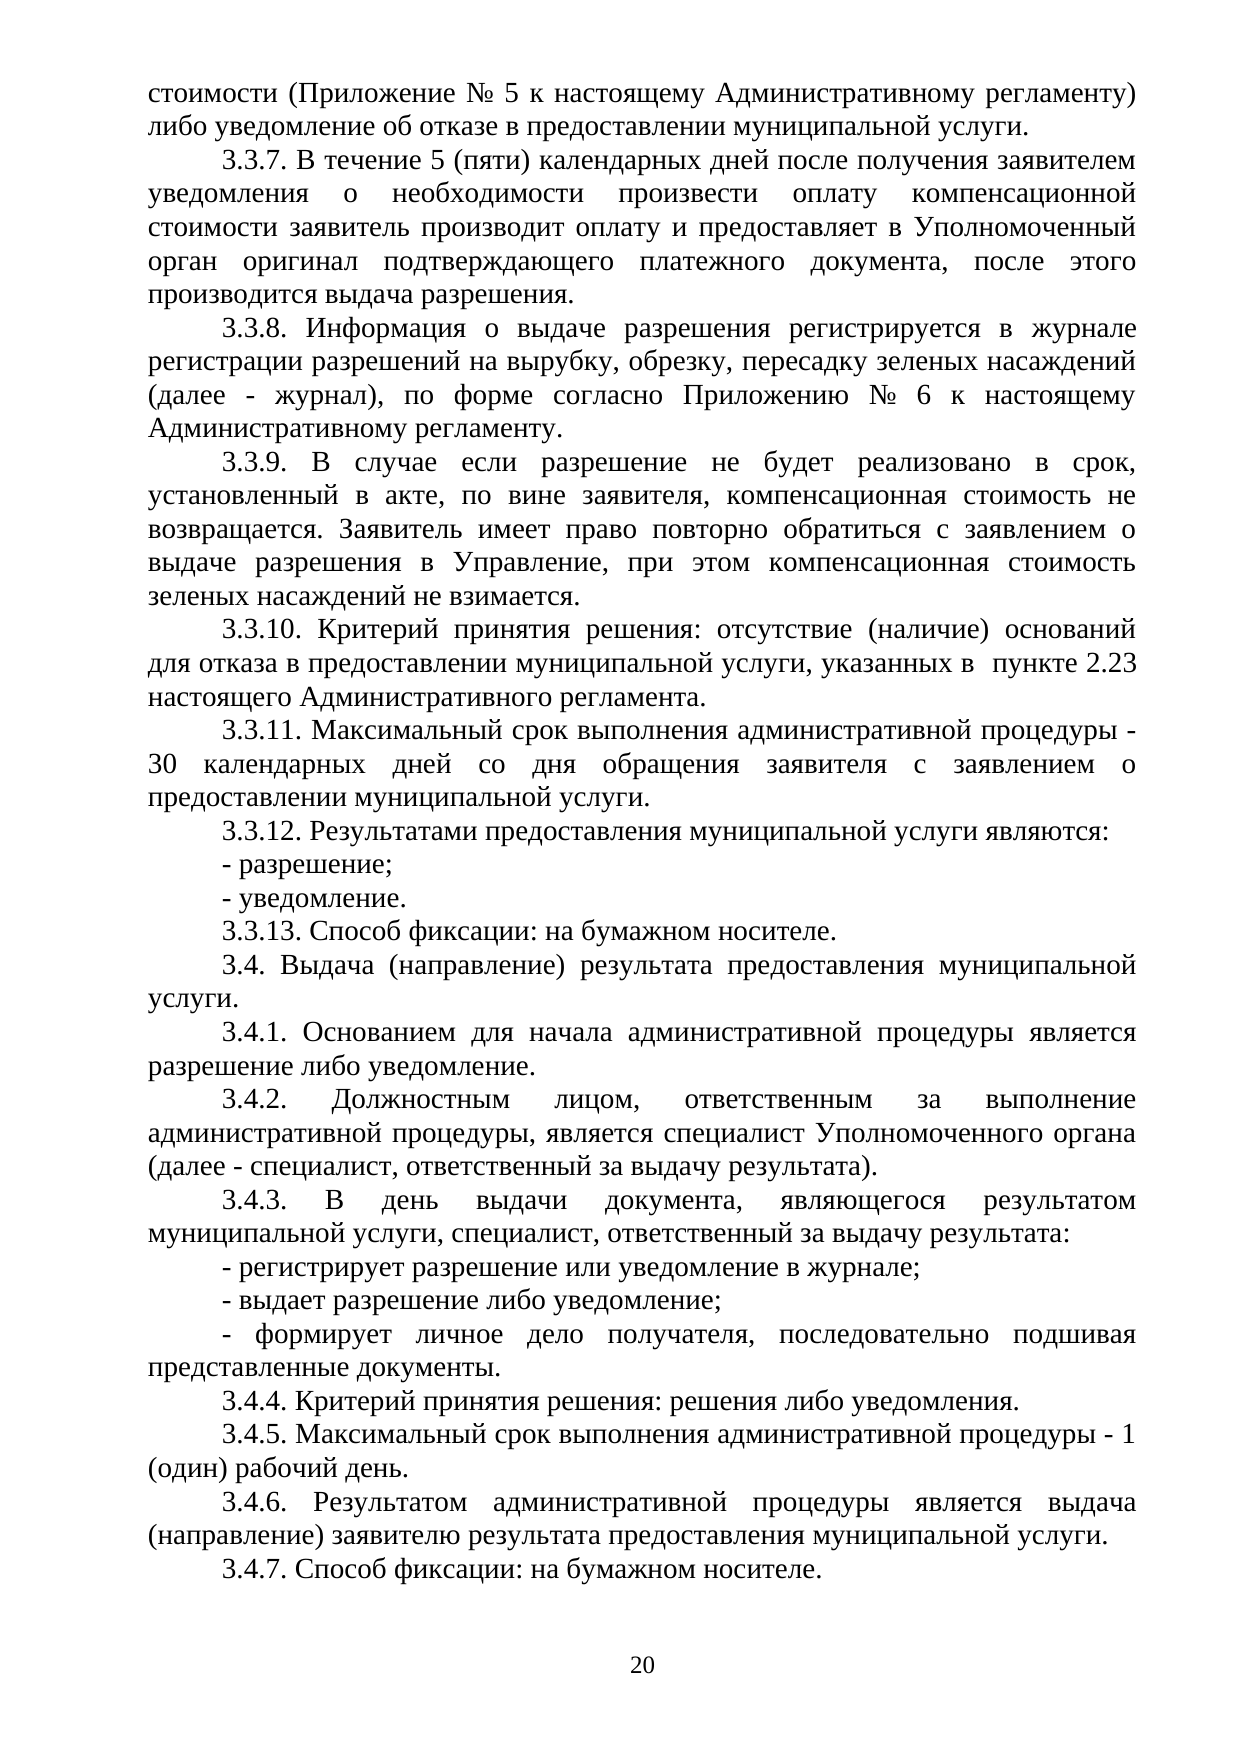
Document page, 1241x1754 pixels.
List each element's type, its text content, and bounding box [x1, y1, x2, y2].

text - регистрирует разрешение или уведомление в журнале; [148, 1249, 1137, 1282]
text 3.3.10. Критерий принятия решения: отсутствие (наличие) оснований для отказа в предоставлении муниципальной услуги, указанных в пункте 2.23 настоящего Административного регламента. [148, 612, 1137, 712]
text - выдает разрешение либо уведомление; [148, 1282, 1137, 1316]
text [148, 75, 1137, 142]
text - разрешение; [148, 846, 1137, 880]
text 3.4.7. Способ фиксации: на бумажном носителе. [148, 1551, 1137, 1584]
text 3.3.7. В течение 5 (пяти) календарных дней после получения заявителем уведомления о необходимости произвести оплату компенсационной стоимости заявитель производит оплату и предоставляет в Уполномоченный орган оригинал подтверждающего платежного документа, после этого производится выдача разрешения. [148, 142, 1137, 310]
text 3.3.8. Информация о выдаче разрешения регистрируется в журнале регистрации разрешений на вырубку, обрезку, пересадку зеленых насаждений (далее - журнал), по форме согласно Приложению № 6 к настоящему Административному регламенту. [148, 310, 1137, 444]
text 3.4.5. Максимальный срок выполнения административной процедуры - 1 (один) рабочий день. [148, 1417, 1137, 1484]
text 3.3.11. Максимальный срок выполнения административной процедуры - 30 календарных дней со дня обращения заявителя с заявлением о предоставлении муниципальной услуги. [148, 712, 1137, 813]
text 3.4.4. Критерий принятия решения: решения либо уведомления. [148, 1383, 1137, 1417]
text 3.4.6. Результатом административной процедуры является выдача (направление) заявителю результата предоставления муниципальной услуги. [148, 1484, 1137, 1551]
text - формирует личное дело получателя, последовательно подшивая представленные документы. [148, 1316, 1137, 1383]
text 3.4.1. Основанием для начала административной процедуры является разрешение либо уведомление. [148, 1014, 1137, 1081]
text 3.3.12. Результатами предоставления муниципальной услуги являются: [148, 813, 1137, 846]
text 3.3.9. В случае если разрешение не будет реализовано в срок, установленный в акте, по вине заявителя, компенсационная стоимость не возвращается. Заявитель имеет право повторно обратиться с заявлением о выдаче разрешения в Управление, при этом компенсационная стоимость зеленых насаждений не взимается. [148, 444, 1137, 612]
text 3.4.3. В день выдачи документа, являющегося результатом муниципальной услуги, специалист, ответственный за выдачу результата: [148, 1182, 1137, 1249]
text 3.4.2. Должностным лицом, ответственным за выполнение административной процедуры, является специалист Уполномоченного органа (далее - специалист, ответственный за выдачу результата). [148, 1081, 1137, 1182]
text - уведомление. [148, 880, 1137, 913]
text 3.3.13. Способ фиксации: на бумажном носителе. [148, 913, 1137, 947]
text 3.4. Выдача (направление) результата предоставления муниципальной услуги. [148, 947, 1137, 1014]
